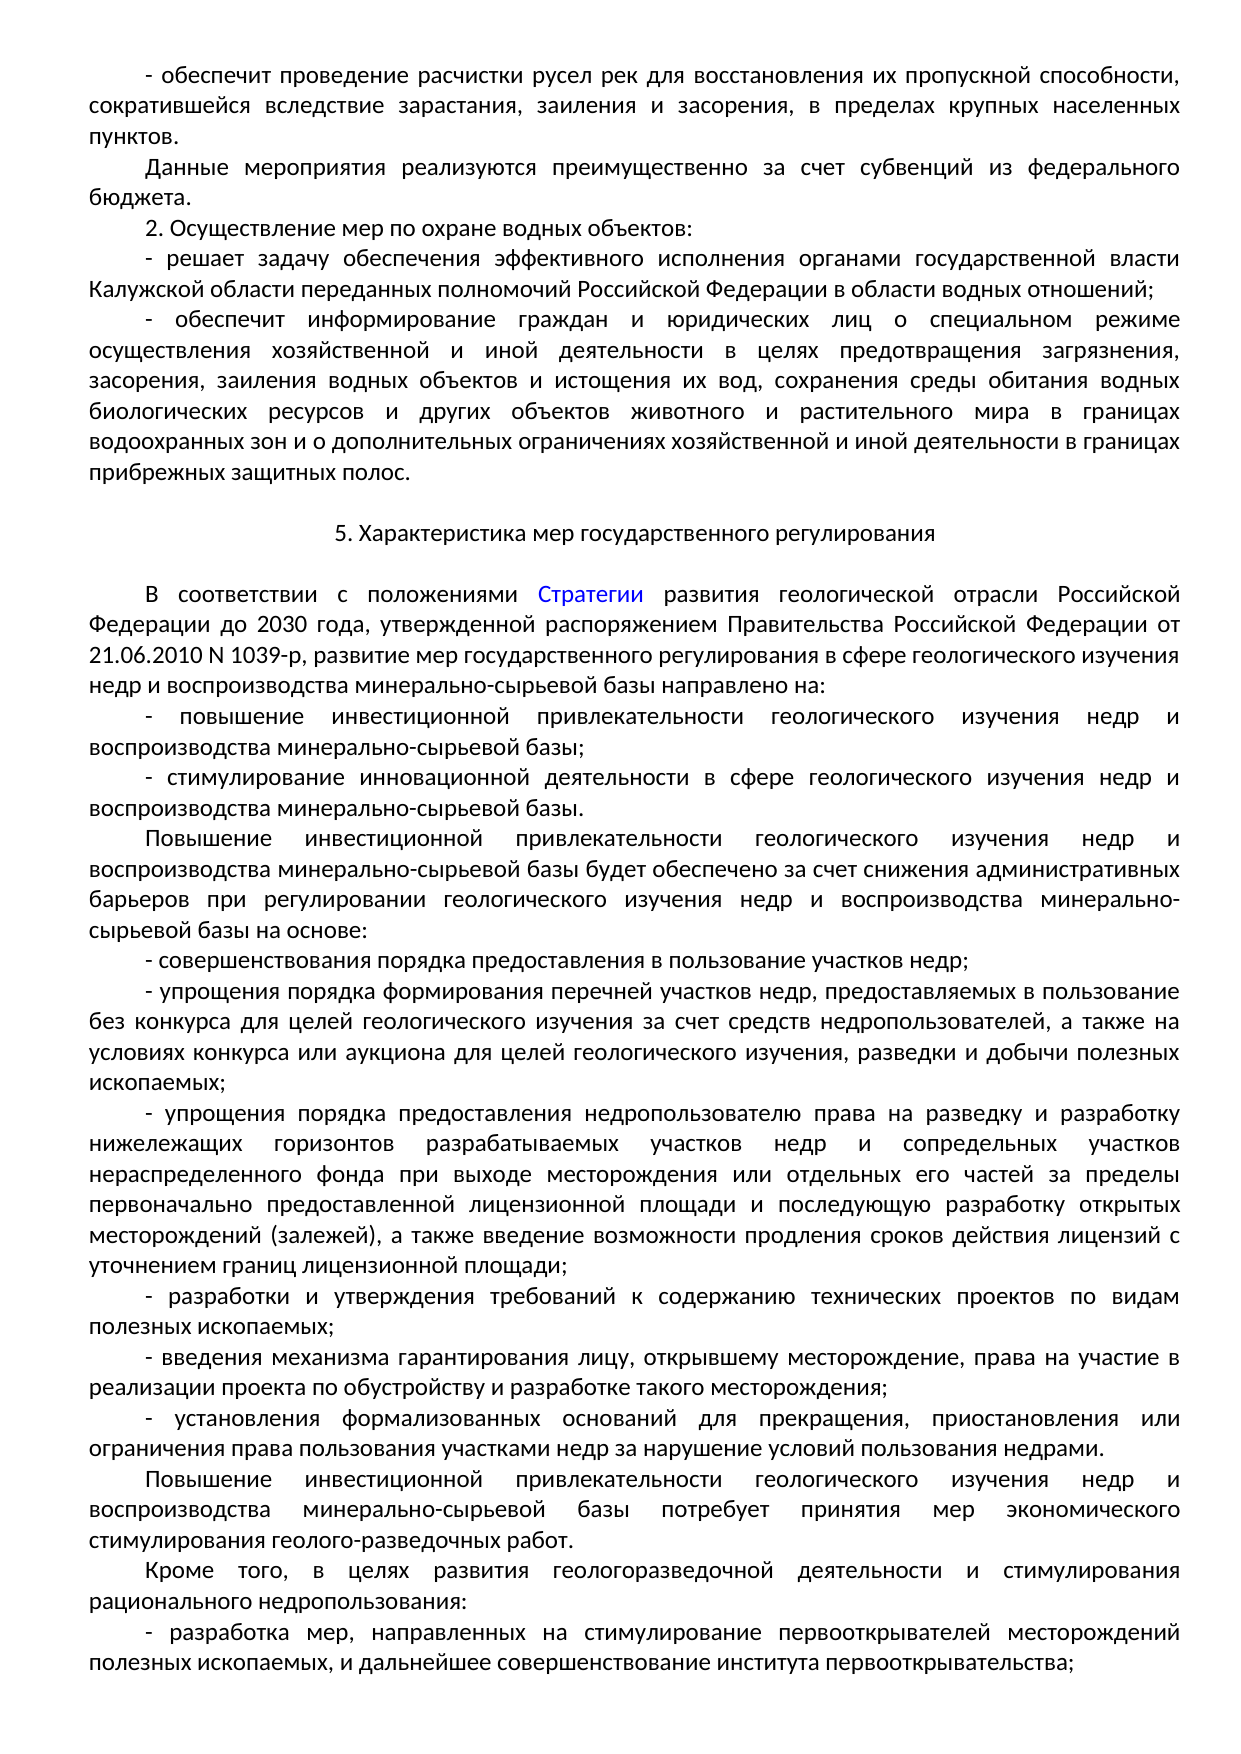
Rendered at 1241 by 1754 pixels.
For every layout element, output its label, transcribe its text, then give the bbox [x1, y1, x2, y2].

text - установления формализованных оснований для прекращения, приостановления или ограничения права пользования участками недр за нарушение условий пользования недрами. [89, 1402, 1181, 1463]
text 2. Осуществление мер по охране водных объектов: [89, 212, 1181, 242]
text - упрощения порядка формирования перечней участков недр, предоставляемых в пользование без конкурса для целей геологического изучения за счет средств недропользователей, а также на условиях конкурса или аукциона для целей геологического изучения, разведки и добычи полезных ископаемых; [89, 975, 1181, 1097]
text - совершенствования порядка предоставления в пользование участков недр; [89, 944, 1181, 975]
text - стимулирование инновационной деятельности в сфере геологического изучения недр и воспроизводства минерально-сырьевой базы. [89, 761, 1181, 822]
text - решает задачу обеспечения эффективного исполнения органами государственной власти Калужской области переданных полномочий Российской Федерации в области водных отношений; [89, 242, 1181, 303]
text Кроме того, в целях развития геологоразведочной деятельности и стимулирования рационального недропользования: [89, 1555, 1181, 1616]
text - разработка мер, направленных на стимулирование первооткрывателей месторождений полезных ископаемых, и дальнейшее совершенствование института первооткрывательства; [89, 1616, 1181, 1677]
text - разработки и утверждения требований к содержанию технических проектов по видам полезных ископаемых; [89, 1280, 1181, 1341]
text В соответствии с положениями Стратегии развития геологической отрасли Российской Федерации до 2030 года, утвержденной распоряжением Правительства Российской Федерации от 21.06.2010 N 1039-р, развитие мер государственного регулирования в сфере геологического изучения недр и воспроизводства минерально-сырьевой базы направлено на: [89, 578, 1181, 700]
text Данные мероприятия реализуются преимущественно за счет субвенций из федерального бюджета. [89, 151, 1181, 212]
text - повышение инвестиционной привлекательности геологического изучения недр и воспроизводства минерально-сырьевой базы; [89, 700, 1181, 761]
text - обеспечит проведение расчистки русел рек для восстановления их пропускной способности, сократившейся вследствие зарастания, заиления и засорения, в пределах крупных населенных пунктов. [89, 59, 1181, 151]
text - введения механизма гарантирования лицу, открывшему месторождение, права на участие в реализации проекта по обустройству и разработке такого месторождения; [89, 1341, 1181, 1402]
text 5. Характеристика мер государственного регулирования [89, 517, 1181, 547]
text - обеспечит информирование граждан и юридических лиц о специальном режиме осуществления хозяйственной и иной деятельности в целях предотвращения загрязнения, засорения, заиления водных объектов и истощения их вод, сохранения среды обитания водных биологических ресурсов и других объектов животного и растительного мира в границах водоохранных зон и о дополнительных ограничениях хозяйственной и иной деятельности в границах прибрежных защитных полос. [89, 303, 1181, 486]
text Повышение инвестиционной привлекательности геологического изучения недр и воспроизводства минерально-сырьевой базы потребует принятия мер экономического стимулирования геолого-разведочных работ. [89, 1463, 1181, 1555]
text - упрощения порядка предоставления недропользователю права на разведку и разработку нижележащих горизонтов разрабатываемых участков недр и сопредельных участков нераспределенного фонда при выходе месторождения или отдельных его частей за пределы первоначально предоставленной лицензионной площади и последующую разработку открытых месторождений (залежей), а также введение возможности продления сроков действия лицензий с уточнением границ лицензионной площади; [89, 1097, 1181, 1280]
text Повышение инвестиционной привлекательности геологического изучения недр и воспроизводства минерально-сырьевой базы будет обеспечено за счет снижения административных барьеров при регулировании геологического изучения недр и воспроизводства минерально-сырьевой базы на основе: [89, 822, 1181, 944]
